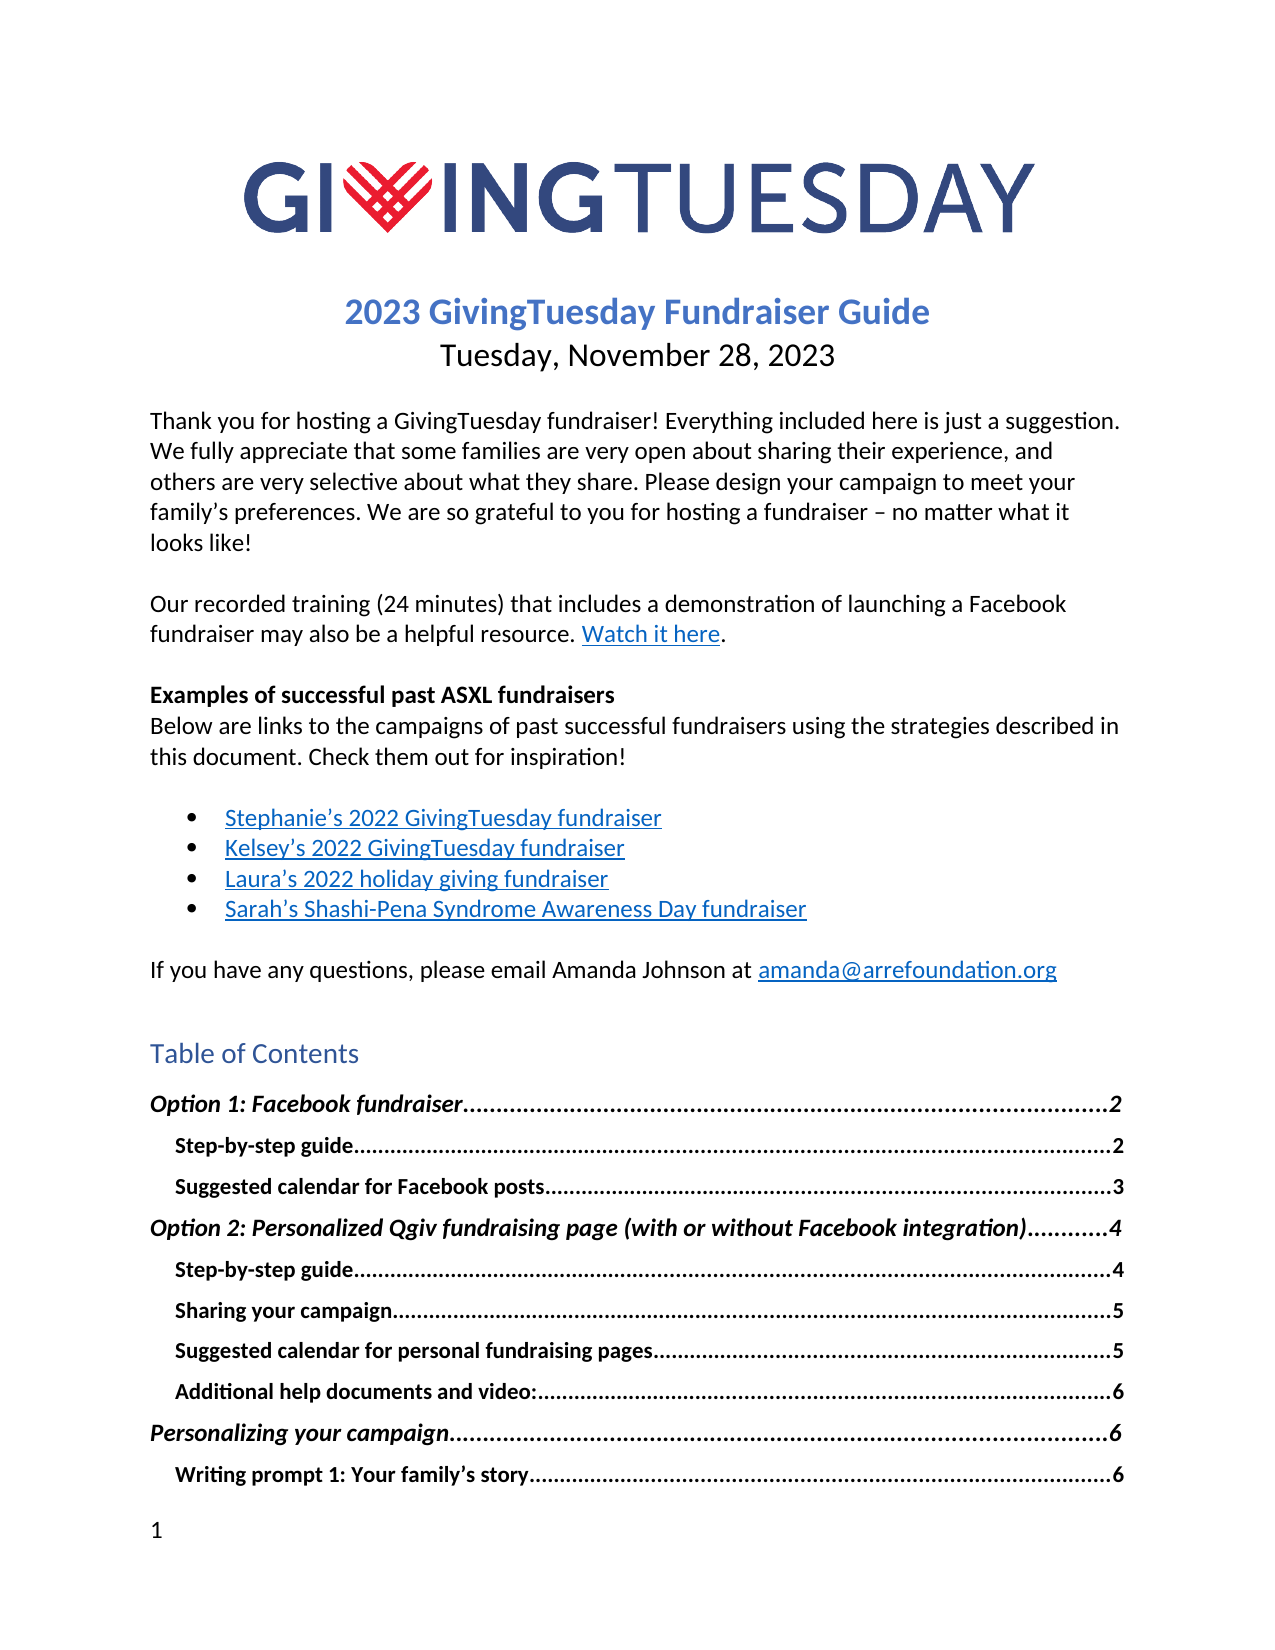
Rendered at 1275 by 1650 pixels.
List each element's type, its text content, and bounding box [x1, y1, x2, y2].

text Below are links to the campaigns of past successful fundraisers using the strategies described in this document. Check them out for inspiration! [150, 710, 1125, 771]
text Examples of successful past ASXL fundraisers [150, 679, 1125, 710]
text 2023 GivingTuesday Fundraiser Guide [150, 288, 1125, 334]
picture [232, 150, 1044, 242]
list Sarah’s Shashi-Pena Syndrome Awareness Day fundraiser [187, 893, 1125, 924]
text Tuesday, November 28, 2023 [150, 334, 1125, 374]
text Thank you for hosting a GivingTuesday fundraiser! Everything included here is just a suggestion. We fully appreciate that some families are very open about sharing their experience, and others are very selective about what they share. Please design your campaign to meet your family’s preferences. We are so grateful to you for hosting a fundraiser – no matter what it looks like! [150, 405, 1125, 557]
list Laura’s 2022 holiday giving fundraiser [187, 863, 1125, 893]
text If you have any questions, please email Amanda Johnson at amanda@arrefoundation.org [150, 954, 1125, 985]
list Stephanie’s 2022 GivingTuesday fundraiser [187, 802, 1125, 832]
text Our recorded training (24 minutes) that includes a demonstration of launching a Facebook fundraiser may also be a helpful resource. Watch it here. [150, 588, 1125, 649]
list Kelsey’s 2022 GivingTuesday fundraiser [187, 832, 1125, 863]
